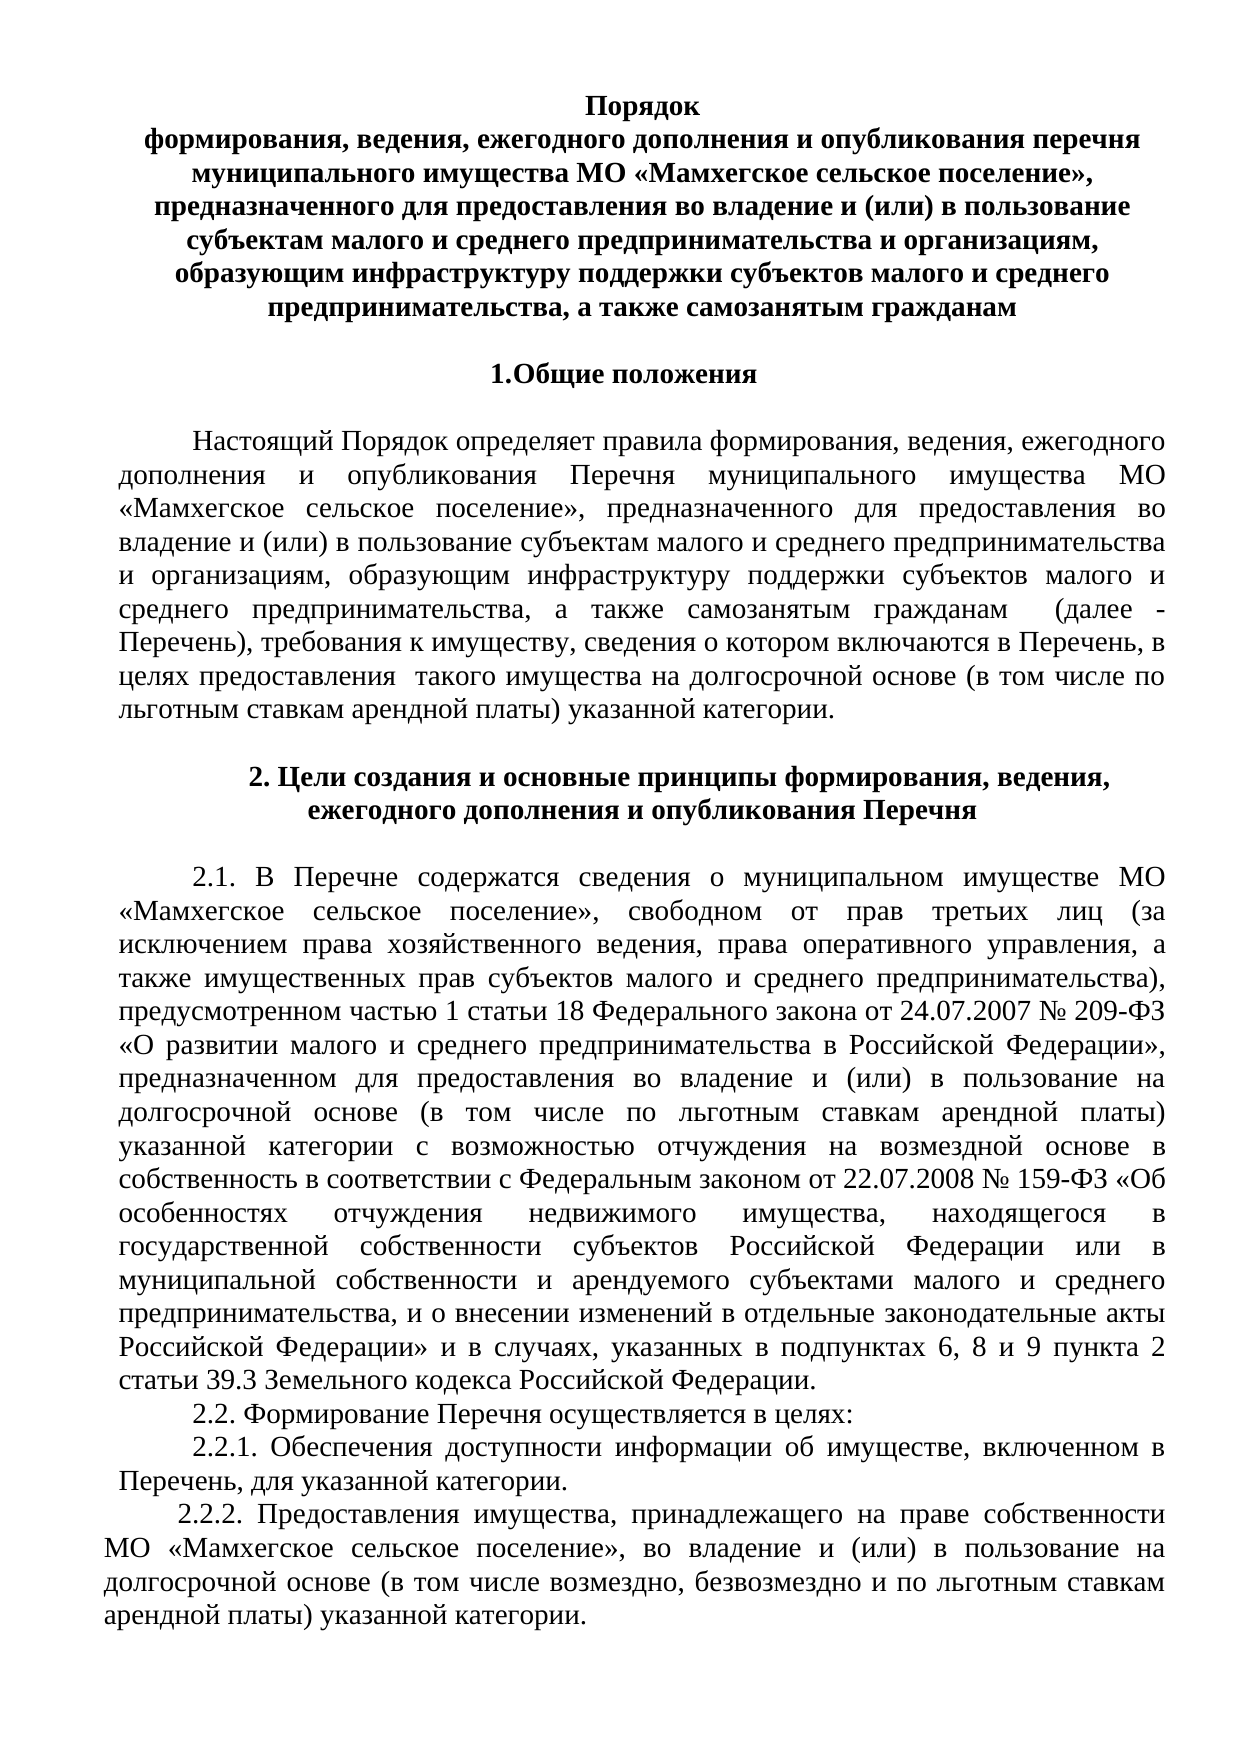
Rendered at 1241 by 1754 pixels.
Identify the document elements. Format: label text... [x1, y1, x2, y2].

text формирования, ведения, ежегодного дополнения и опубликования перечня муниципального имущества МО «Мамхегское сельское поселение», предназначенного для предоставления во владение и (или) в пользование субъектам малого и среднего предпринимательства и организациям, образующим инфраструктуру поддержки субъектов малого и среднего предпринимательства, а также самозанятым гражданам [118, 121, 1167, 323]
list Общие положения [81, 356, 1167, 390]
text 2.1. В Перечне содержатся сведения о муниципальном имуществе МО «Мамхегское сельское поселение», свободном от прав третьих лиц (за исключением права хозяйственного ведения, права оперативного управления, а также имущественных прав субъектов малого и среднего предпринимательства), предусмотренном частью 1 статьи 18 Федерального закона от 24.07.2007 № 209-ФЗ «О развитии малого и среднего предпринимательства в Российской Федерации», предназначенном для предоставления во владение и (или) в пользование на долгосрочной основе (в том числе по льготным ставкам арендной платы) указанной категории с возможностью отчуждения на возмездной основе в собственность в соответствии с Федеральным законом от 22.07.2008 № 159-ФЗ «Об особенностях отчуждения недвижимого имущества, находящегося в государственной собственности субъектов Российской Федерации или в муниципальной собственности и арендуемого субъектами малого и среднего предпринимательства, и о внесении изменений в отдельные законодательные акты Российской Федерации» и в случаях, указанных в подпунктах 6, 8 и 9 пункта 2 статьи 39.3 Земельного кодекса Российской Федерации. [118, 859, 1167, 1396]
list 2. Цели создания и основные принципы формирования, ведения, ежегодного дополнения и опубликования Перечня [118, 759, 1167, 826]
text 2.2. Формирование Перечня осуществляется в целях: [118, 1396, 1167, 1429]
text Порядок [118, 88, 1167, 121]
list 2.2.2. Предоставления имущества, принадлежащего на праве собственности МО «Мамхегское сельское поселение», во владение и (или) в пользование на долгосрочной основе (в том числе возмездно, безвозмездно и по льготным ставкам арендной платы) указанной категории. [103, 1497, 1167, 1631]
text Настоящий Порядок определяет правила формирования, ведения, ежегодного дополнения и опубликования Перечня муниципального имущества МО «Мамхегское сельское поселение», предназначенного для предоставления во владение и (или) в пользование субъектам малого и среднего предпринимательства и организациям, образующим инфраструктуру поддержки субъектов малого и среднего предпринимательства, а также самозанятым гражданам (далее - Перечень), требования к имуществу, сведения о котором включаются в Перечень, в целях предоставления такого имущества на долгосрочной основе (в том числе по льготным ставкам арендной платы) указанной категории. [118, 423, 1167, 725]
text 2.2.1. Обеспечения доступности информации об имуществе, включенном в Перечень, для указанной категории. [118, 1429, 1167, 1497]
